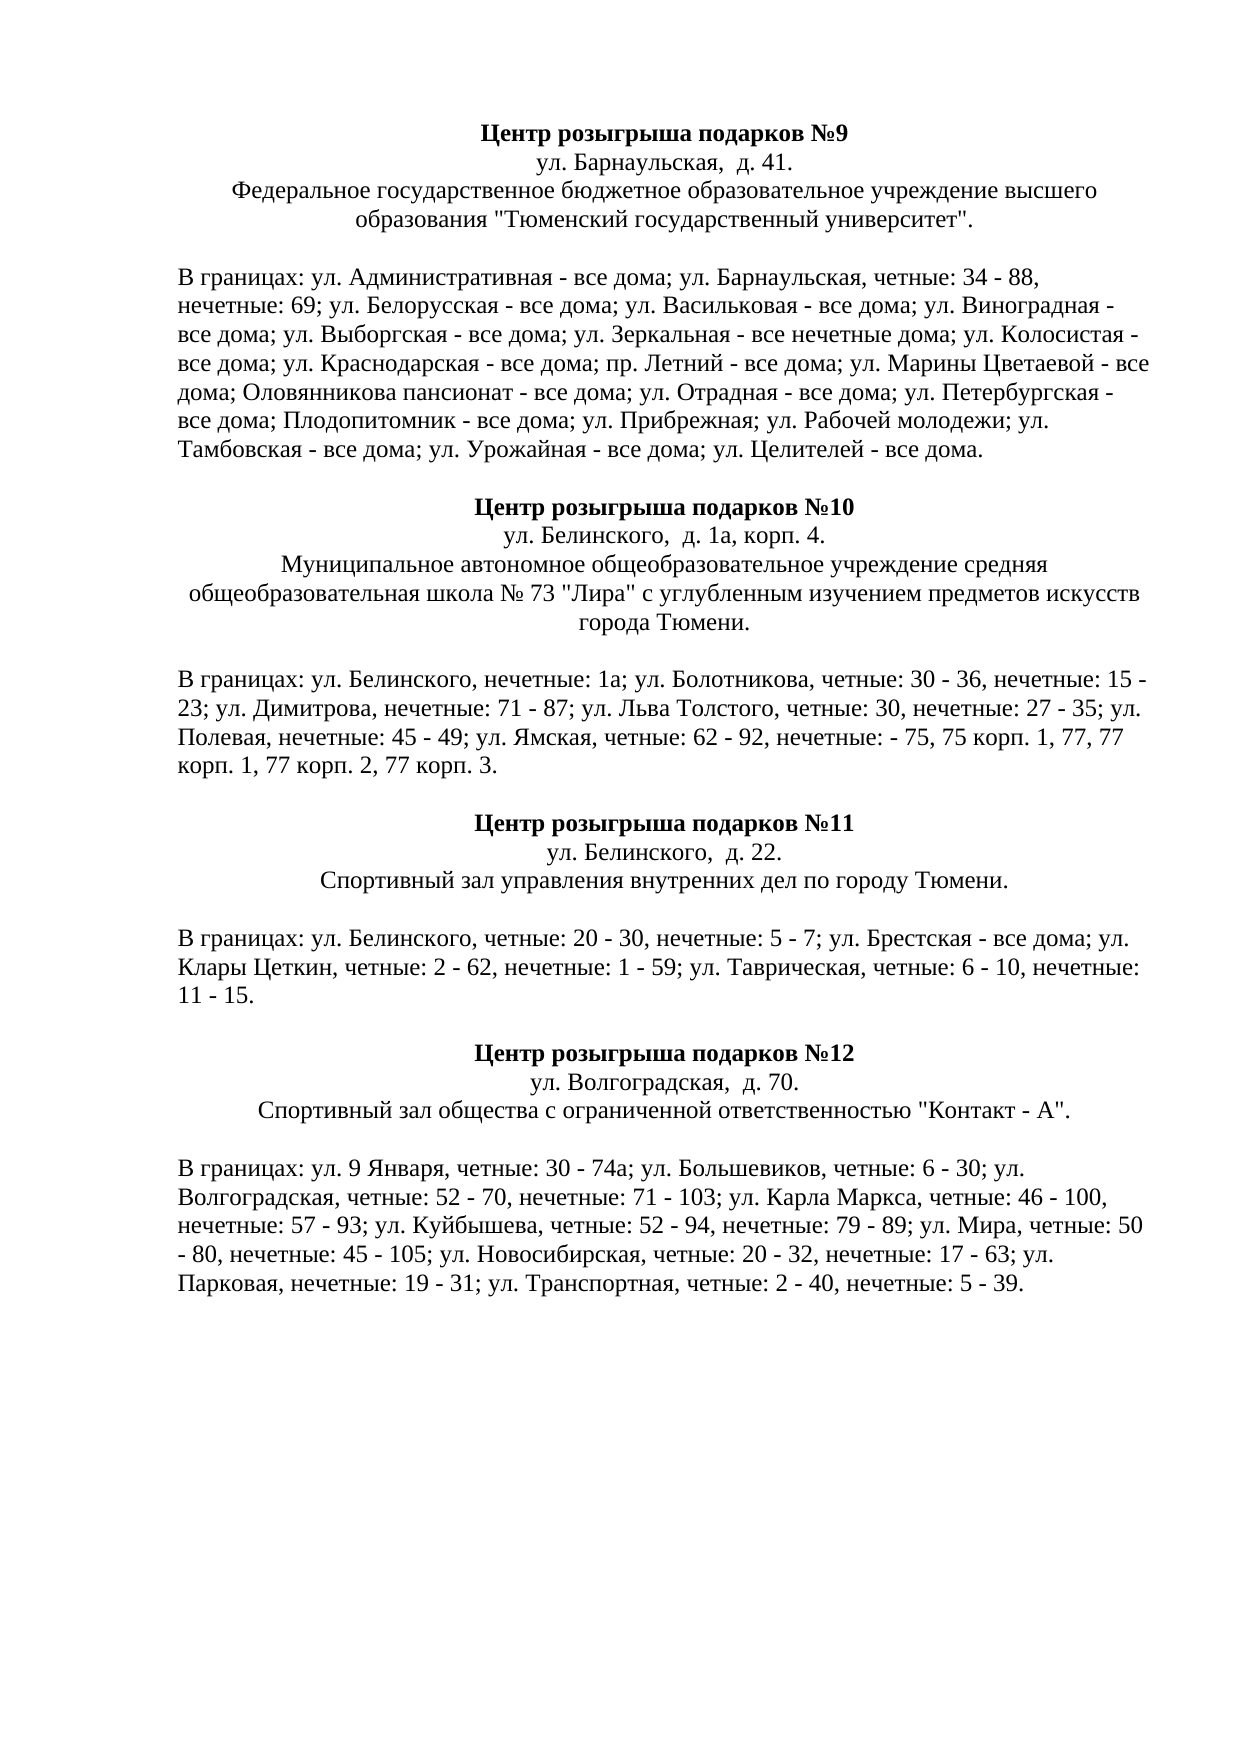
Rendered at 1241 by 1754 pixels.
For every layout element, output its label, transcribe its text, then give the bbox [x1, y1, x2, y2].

text Центр розыгрыша подарков №9 [177, 118, 1152, 147]
text Центр розыгрыша подарков №10 [177, 492, 1152, 521]
text Центр розыгрыша подарков №12 [177, 1038, 1152, 1067]
text Спортивный зал управления внутренних дел по городу Тюмени. [177, 866, 1152, 894]
text Центр розыгрыша подарков №11 [177, 808, 1152, 837]
text ул. Волгоградская, д. 70. [177, 1067, 1152, 1096]
text В границах: ул. Белинского, нечетные: 1а; ул. Болотникова, четные: 30 - 36, нечетные: 15 - 23; ул. Димитрова, нечетные: 71 - 87; ул. Льва Толстого, четные: 30, нечетные: 27 - 35; ул. Полевая, нечетные: 45 - 49; ул. Ямская, четные: 62 - 92, нечетные: - 75, 75 корп. 1, 77, 77 корп. 1, 77 корп. 2, 77 корп. 3. [177, 664, 1152, 779]
text Муниципальное автономное общеобразовательное учреждение средняя общеобразовательная школа № 73 "Лира" с углубленным изучением предметов искусств города Тюмени. [177, 549, 1152, 636]
text В границах: ул. Административная - все дома; ул. Барнаульская, четные: 34 - 88, нечетные: 69; ул. Белорусская - все дома; ул. Васильковая - все дома; ул. Виноградная - все дома; ул. Выборгская - все дома; ул. Зеркальная - все нечетные дома; ул. Колосистая - все дома; ул. Краснодарская - все дома; пр. Летний - все дома; ул. Марины Цветаевой - все дома; Оловянникова пансионат - все дома; ул. Отрадная - все дома; ул. Петербургская - все дома; Плодопитомник - все дома; ул. Прибрежная; ул. Рабочей молодежи; ул. Тамбовская - все дома; ул. Урожайная - все дома; ул. Целителей - все дома. [177, 262, 1152, 463]
text В границах: ул. 9 Января, четные: 30 - 74а; ул. Большевиков, четные: 6 - 30; ул. Волгоградская, четные: 52 - 70, нечетные: 71 - 103; ул. Карла Маркса, четные: 46 - 100, нечетные: 57 - 93; ул. Куйбышева, четные: 52 - 94, нечетные: 79 - 89; ул. Мира, четные: 50 - 80, нечетные: 45 - 105; ул. Новосибирская, четные: 20 - 32, нечетные: 17 - 63; ул. Парковая, нечетные: 19 - 31; ул. Транспортная, четные: 2 - 40, нечетные: 5 - 39. [177, 1153, 1152, 1297]
text ул. Белинского, д. 1а, корп. 4. [177, 521, 1152, 549]
text В границах: ул. Белинского, четные: 20 - 30, нечетные: 5 - 7; ул. Брестская - все дома; ул. Клары Цеткин, четные: 2 - 62, нечетные: 1 - 59; ул. Таврическая, четные: 6 - 10, нечетные: 11 - 15. [177, 923, 1152, 1009]
text ул. Белинского, д. 22. [177, 837, 1152, 866]
text Спортивный зал общества с ограниченной ответственностью "Контакт - А". [177, 1096, 1152, 1124]
text ул. Барнаульская, д. 41. [177, 147, 1152, 176]
text Федеральное государственное бюджетное образовательное учреждение высшего образования "Тюменский государственный университет". [177, 176, 1152, 233]
